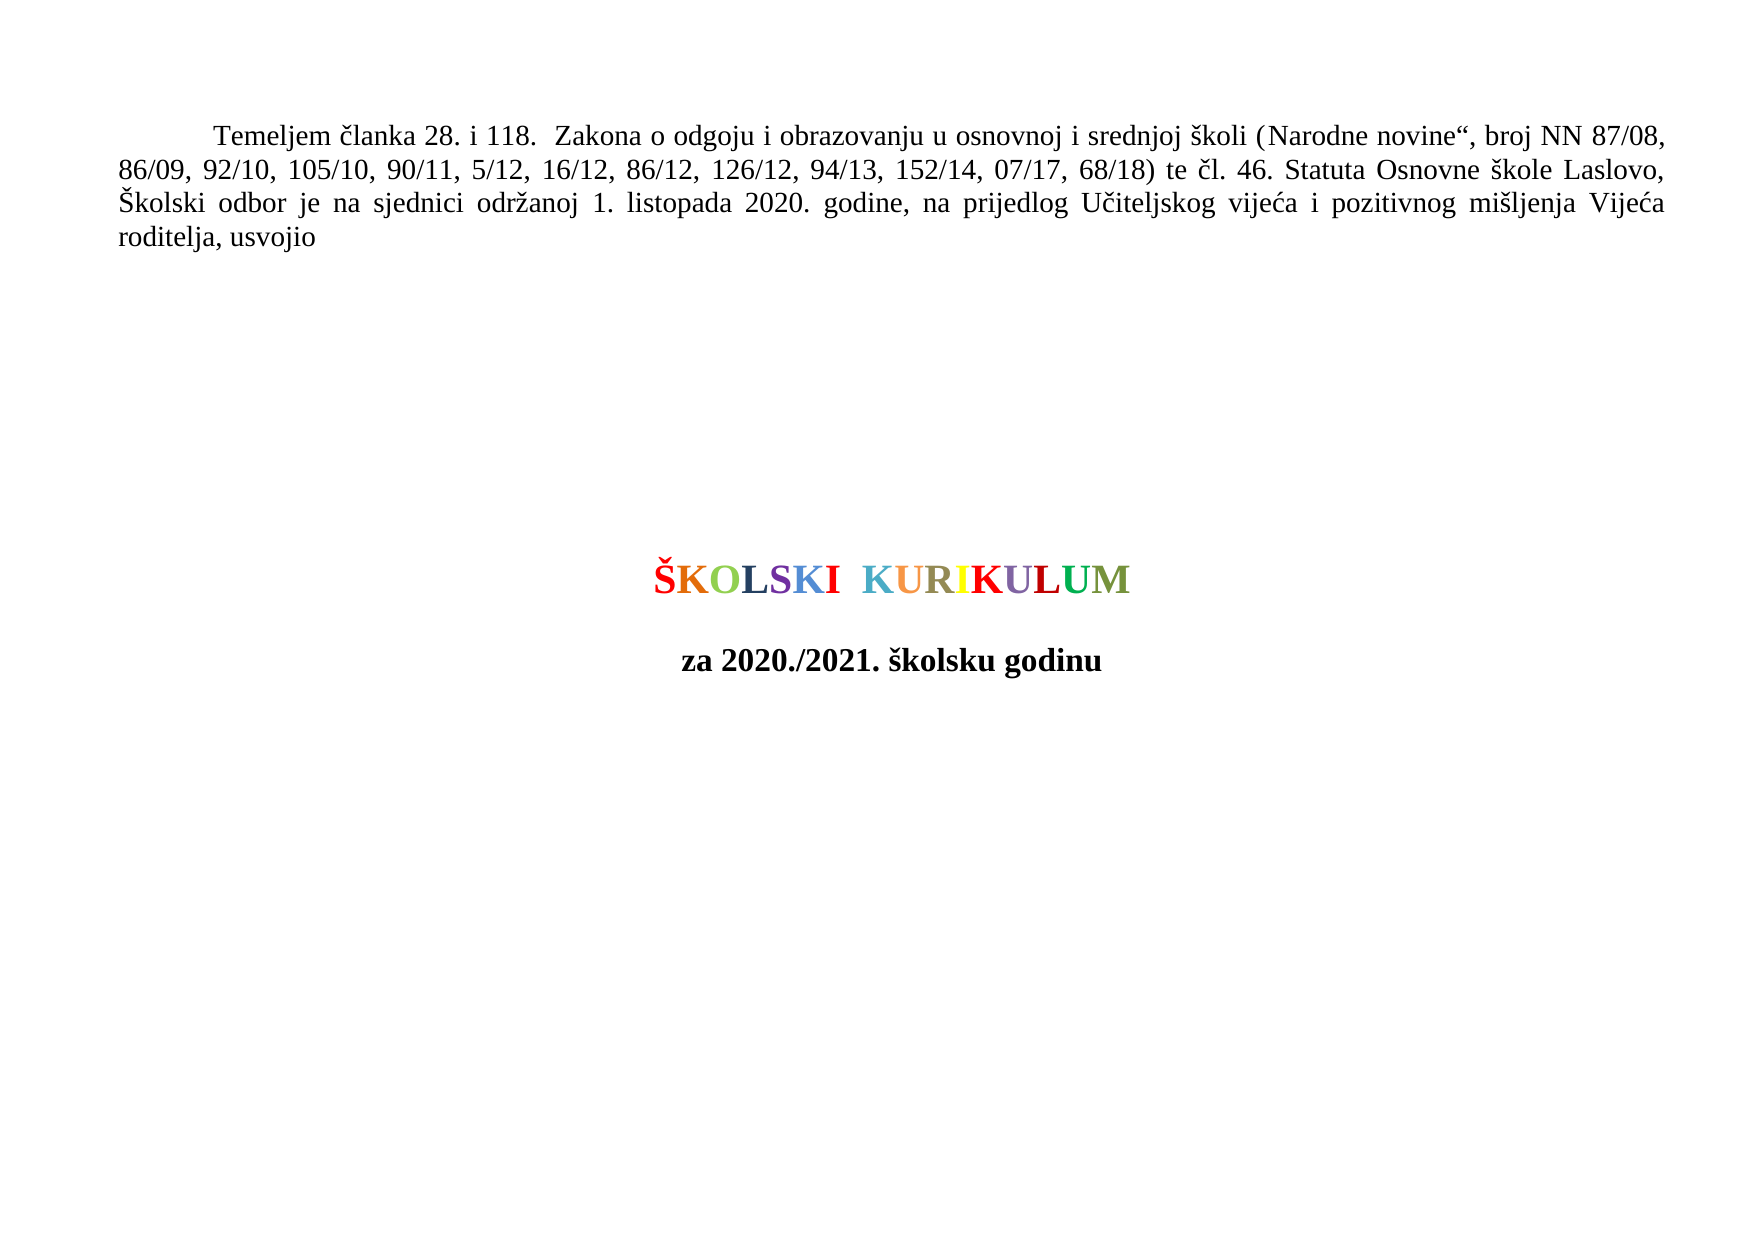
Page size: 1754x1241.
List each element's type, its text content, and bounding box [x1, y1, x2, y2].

text za 2020./2021. školsku godinu [118, 641, 1665, 679]
text Temeljem članka 28. i 118. Zakona o odgoju i obrazovanju u osnovnoj i srednjoj školi (Narodne novine“, broj NN 87/08, 86/09, 92/10, 105/10, 90/11, 5/12, 16/12, 86/12, 126/12, 94/13, 152/14, 07/17, 68/18) te čl. 46. Statuta Osnovne škole Laslovo, Školski odbor je na sjednici održanoj 1. listopada 2020. godine, na prijedlog Učiteljskog vijeća i pozitivnog mišljenja Vijeća roditelja, usvojio [118, 118, 1665, 252]
text ŠKOLSKI KURIKULUM [118, 554, 1665, 602]
